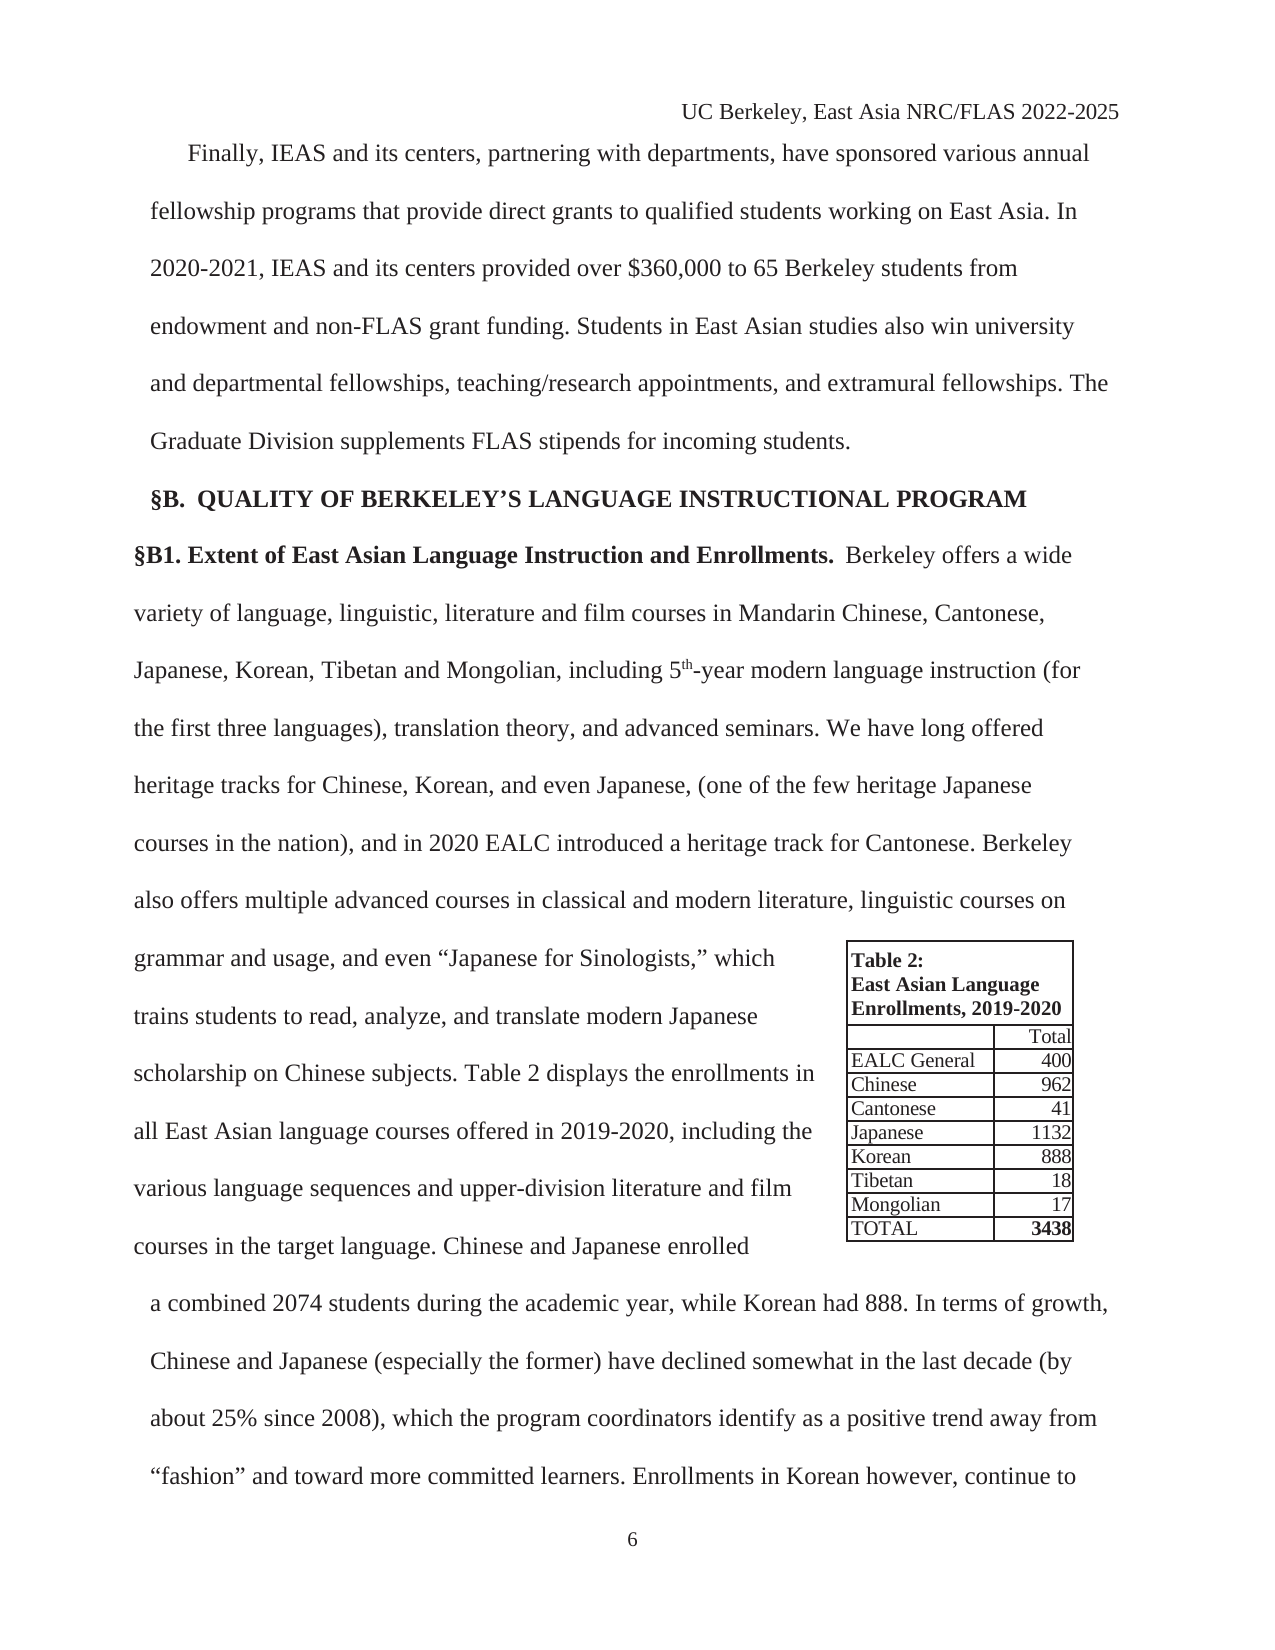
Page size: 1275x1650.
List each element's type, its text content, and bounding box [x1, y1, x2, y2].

subtitle §B. QUALITY OF BERKELEY’S LANGUAGE INSTRUCTIONAL PROGRAM [150, 484, 1148, 512]
text Finally, IEAS and its centers, partnering with departments, have sponsored various annual fellowship programs that provide direct grants to qualified students working on East Asia. In 2020-2021, IEAS and its centers provided over $360,000 to 65 Berkeley students from endowment and non-FLAS grant funding. Students in East Asian studies also win university and departmental fellowships, teaching/research appointments, and extramural fellowships. The Graduate Division supplements FLAS stipends for incoming students. [150, 138, 1117, 454]
text trains students to read, analyze, and translate modern Japanese scholarship on Chinese subjects. Table 2 displays the enrollments in all East Asian language courses offered in 2019-2020, including the various language sequences and upper-division literature and film courses in the target language. Chinese and Japanese enrolled [133, 1001, 823, 1259]
text §B1. Extent of East Asian Language Instruction and Enrollments. Berkeley offers a wide variety of language, linguistic, literature and film courses in Mandarin Chinese, Cantonese, Japanese, Korean, Tibetan and Mongolian, including 5th-year modern language instruction (for the first three languages), translation theory, and advanced seminars. We have long offered heritage tracks for Chinese, Korean, and even Japanese, (one of the few heritage Japanese courses in the nation), and in 2020 EALC introduced a heritage track for Cantonese. Berkeley also offers multiple advanced courses in classical and modern literature, linguistic courses on grammar and usage, and even “Japanese for Sinologists,” which [133, 541, 1107, 972]
text a combined 2074 students during the academic year, while Korean had 888. In terms of growth, Chinese and Japanese (especially the former) have declined somewhat in the last decade (by about 25% since 2008), which the program coordinators identify as a positive trend away from “fashion” and toward more committed learners. Enrollments in Korean however, continue to [150, 1288, 1119, 1489]
